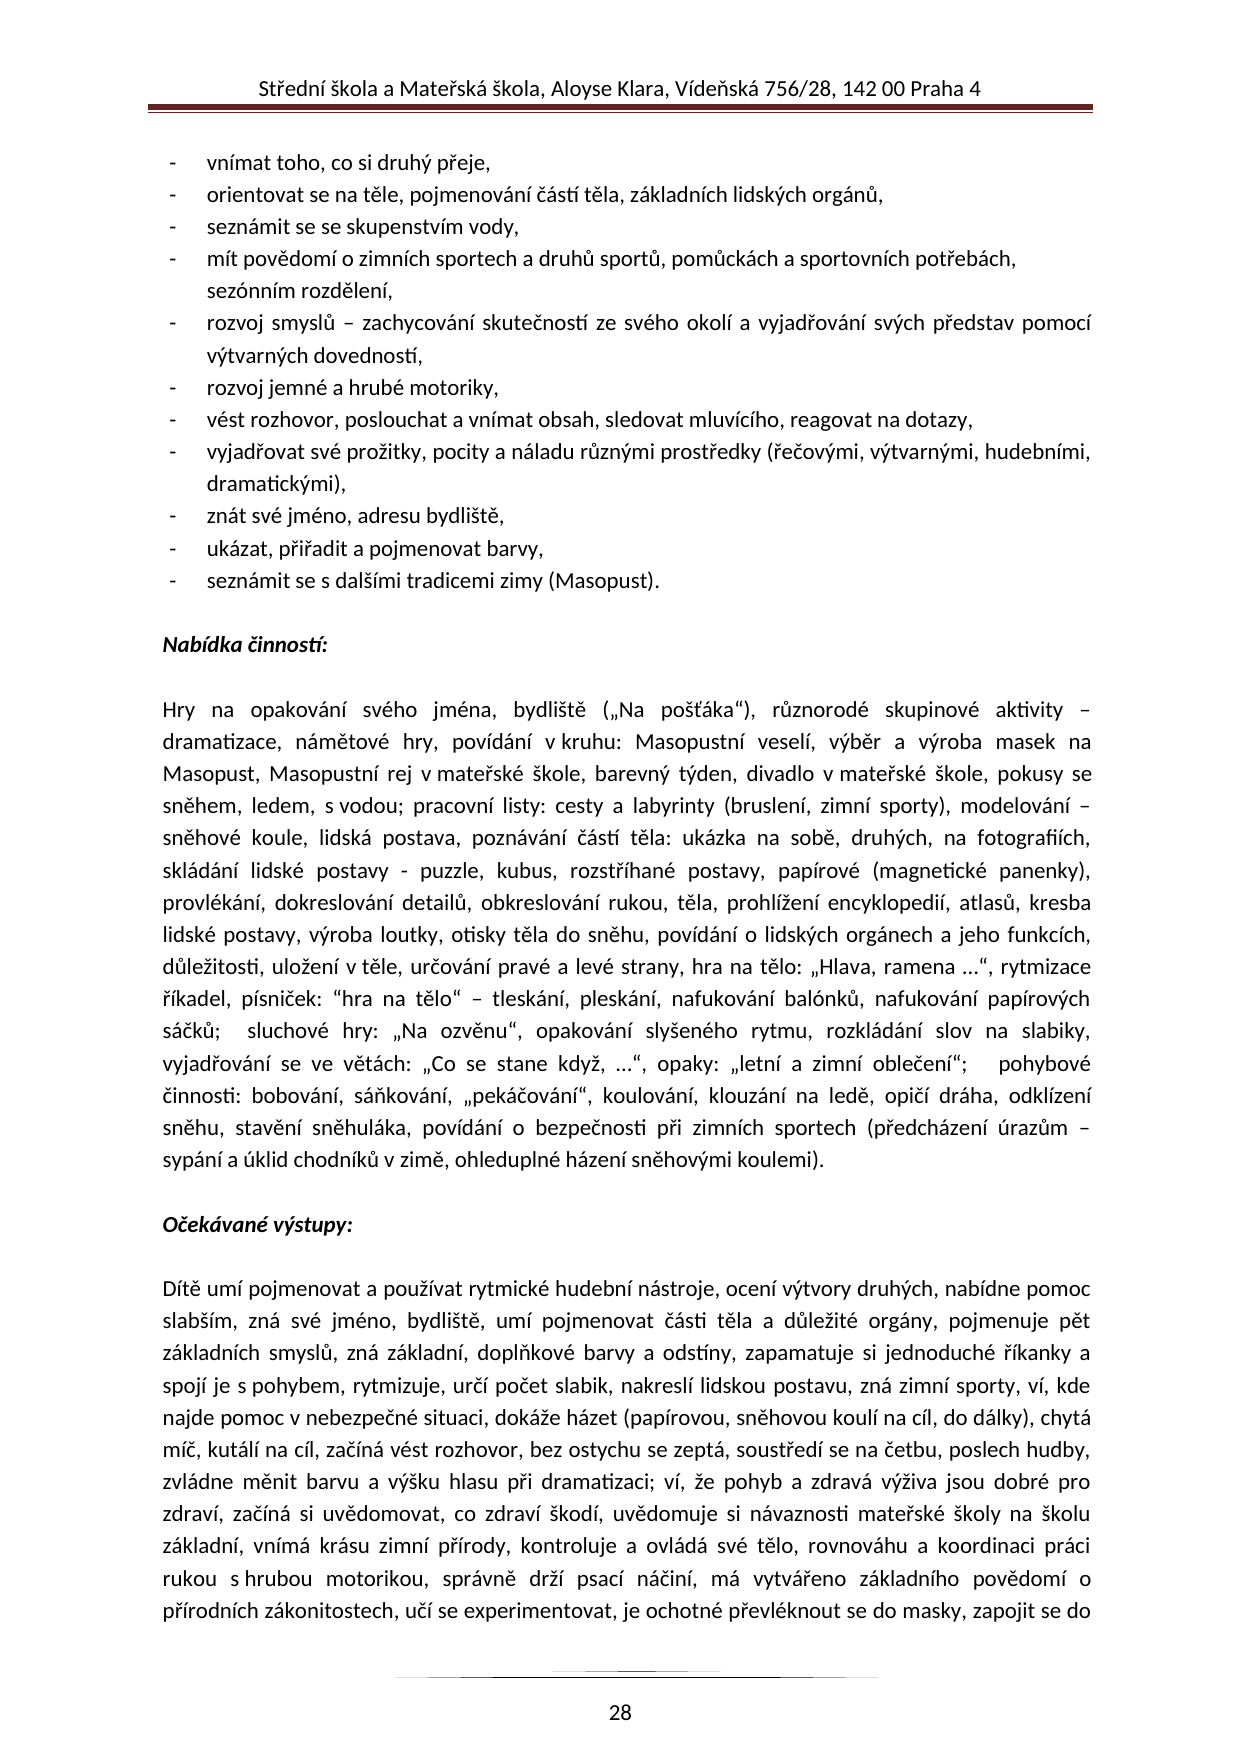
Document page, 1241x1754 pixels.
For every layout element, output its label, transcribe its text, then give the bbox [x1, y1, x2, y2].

list vést rozhovor, poslouchat a vnímat obsah, sledovat mluvícího, reagovat na dotazy, [169, 405, 1093, 433]
list Očekávané výstupy: [162, 1210, 1093, 1238]
list rozvoj smyslů – zachycování skutečností ze svého okolí a vyjadřování svých představ pomocí výtvarných dovedností, [169, 308, 1093, 369]
list Nabídka činností: [162, 630, 1093, 658]
list rozvoj jemné a hrubé motoriky, [169, 373, 1093, 401]
list mít povědomí o zimních sportech a druhů sportů, pomůckách a sportovních potřebách, sezónním rozdělení, [169, 244, 1093, 304]
list orientovat se na těle, pojmenování částí těla, základních lidských orgánů, [169, 180, 1093, 208]
list seznámit se s dalšími tradicemi zimy (Masopust). [169, 566, 1093, 594]
list Hry na opakování svého jména, bydliště („Na pošťáka“), různorodé skupinové aktivity – dramatizace, námětové hry, povídání v kruhu: Masopustní veselí, výběr a výroba masek na Masopust, Masopustní rej v mateřské škole, barevný týden, divadlo v mateřské škole, pokusy se sněhem, ledem, s vodou; pracovní listy: cesty a labyrinty (bruslení, zimní sporty), modelování – sněhové koule, lidská postava, poznávání částí těla: ukázka na sobě, druhých, na fotografiích, skládání lidské postavy - puzzle, kubus, rozstříhané postavy, papírové (magnetické panenky), provlékání, dokreslování detailů, obkreslování rukou, těla, prohlížení encyklopedií, atlasů, kresba lidské postavy, výroba loutky, otisky těla do sněhu, povídání o lidských orgánech a jeho funkcích, důležitosti, uložení v těle, určování pravé a levé strany, hra na tělo: „Hlava, ramena …“, rytmizace říkadel, písniček: “hra na tělo“ – tleskání, pleskání, nafukování balónků, nafukování papírových sáčků; sluchové hry: „Na ozvěnu“, opakování slyšeného rytmu, rozkládání slov na slabiky, vyjadřování se ve větách: „Co se stane když, …“, opaky: „letní a zimní oblečení“; pohybové činnosti: bobování, sáňkování, „pekáčování“, koulování, klouzání na ledě, opičí dráha, odklízení sněhu, stavění sněhuláka, povídání o bezpečnosti při zimních sportech (předcházení úrazům – sypání a úklid chodníků v zimě, ohleduplné házení sněhovými koulemi). [162, 695, 1093, 1173]
list ukázat, přiřadit a pojmenovat barvy, [169, 534, 1093, 562]
list vnímat toho, co si druhý přeje, [169, 148, 1093, 176]
list znát své jméno, adresu bydliště, [169, 502, 1093, 530]
list vyjadřovat své prožitky, pocity a náladu různými prostředky (řečovými, výtvarnými, hudebními, dramatickými), [169, 437, 1093, 497]
list seznámit se se skupenstvím vody, [169, 212, 1093, 240]
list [162, 1274, 1093, 1624]
